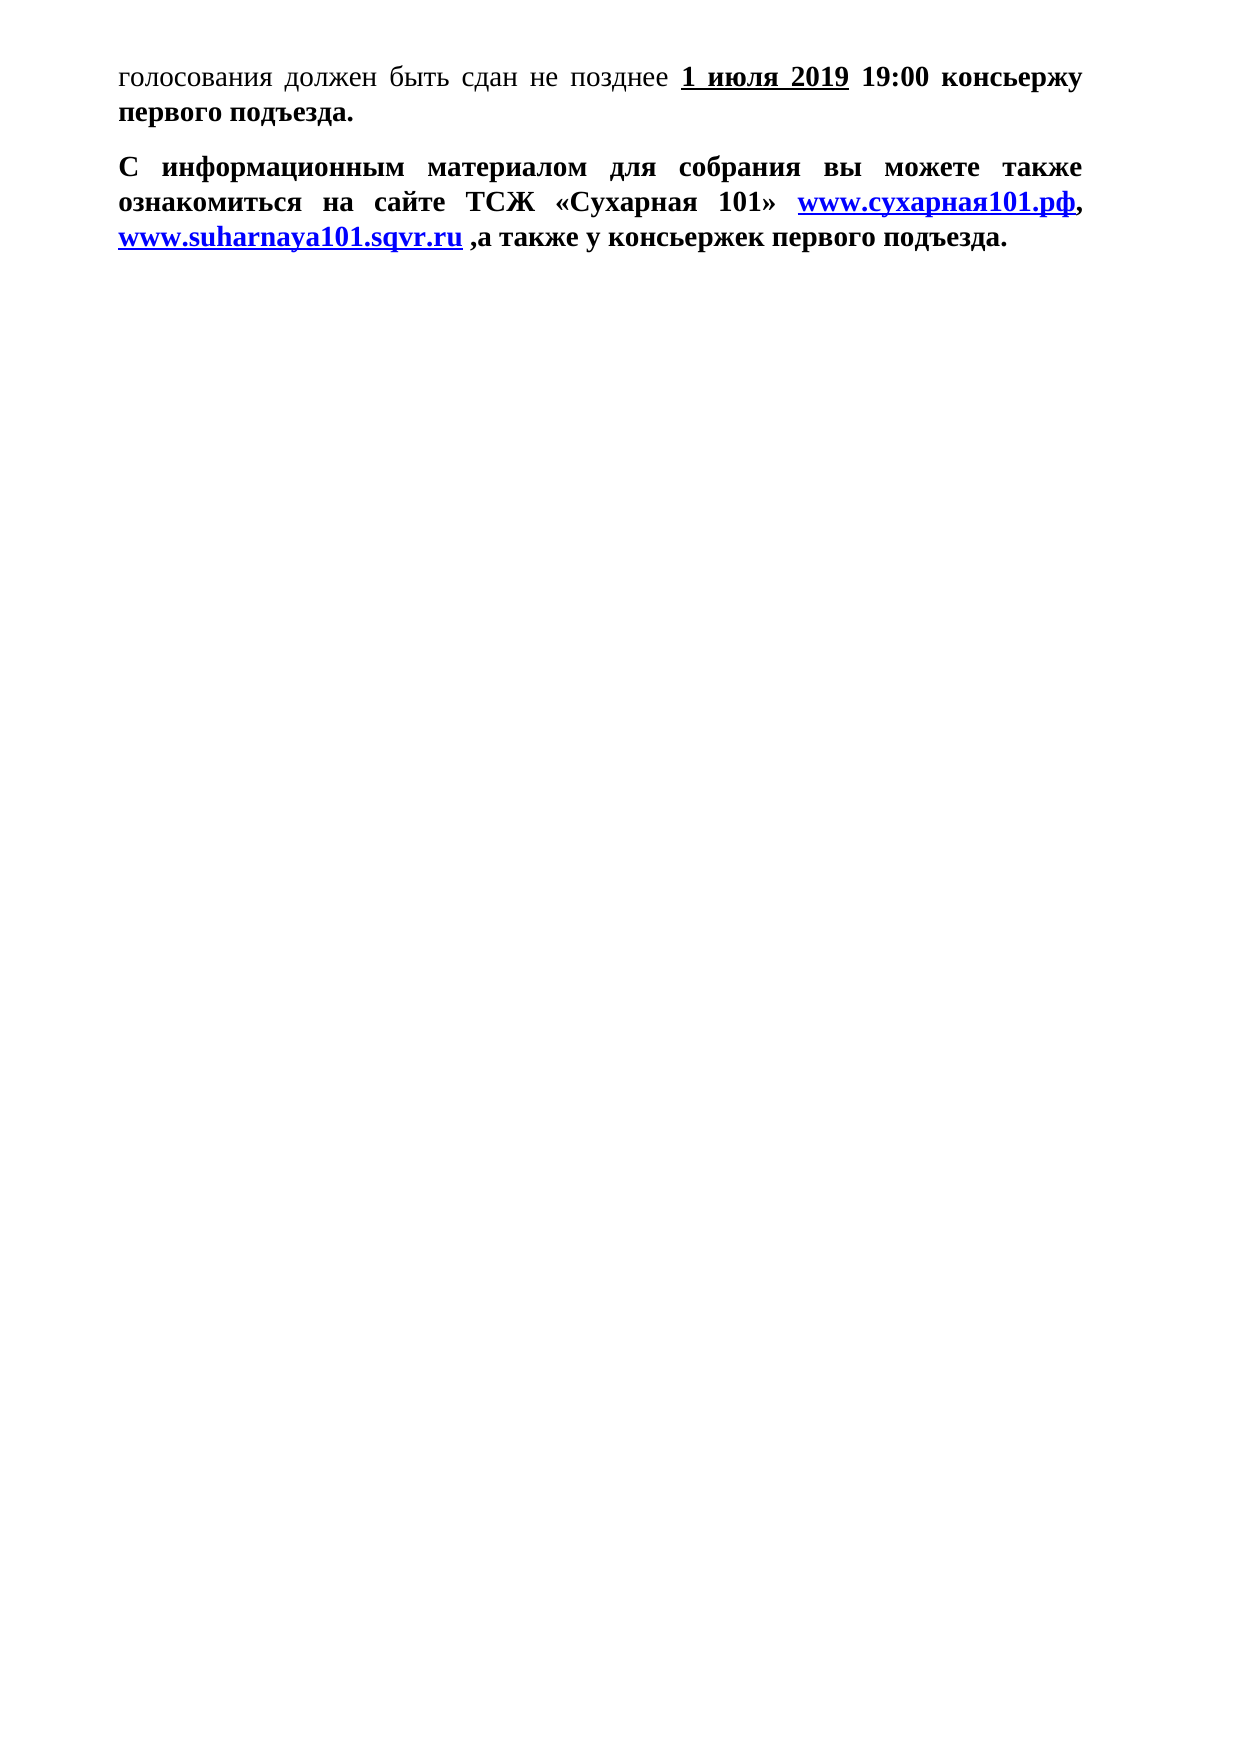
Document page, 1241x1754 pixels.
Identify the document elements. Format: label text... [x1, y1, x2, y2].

text С информационным материалом для собрания вы можете также ознакомиться на сайте ТСЖ «Сухарная 101» www.сухарная101.рф, www.suharnaya101.sqvr.ru ,а также у консьержек первого подъезда. [118, 149, 1083, 253]
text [118, 59, 1083, 127]
